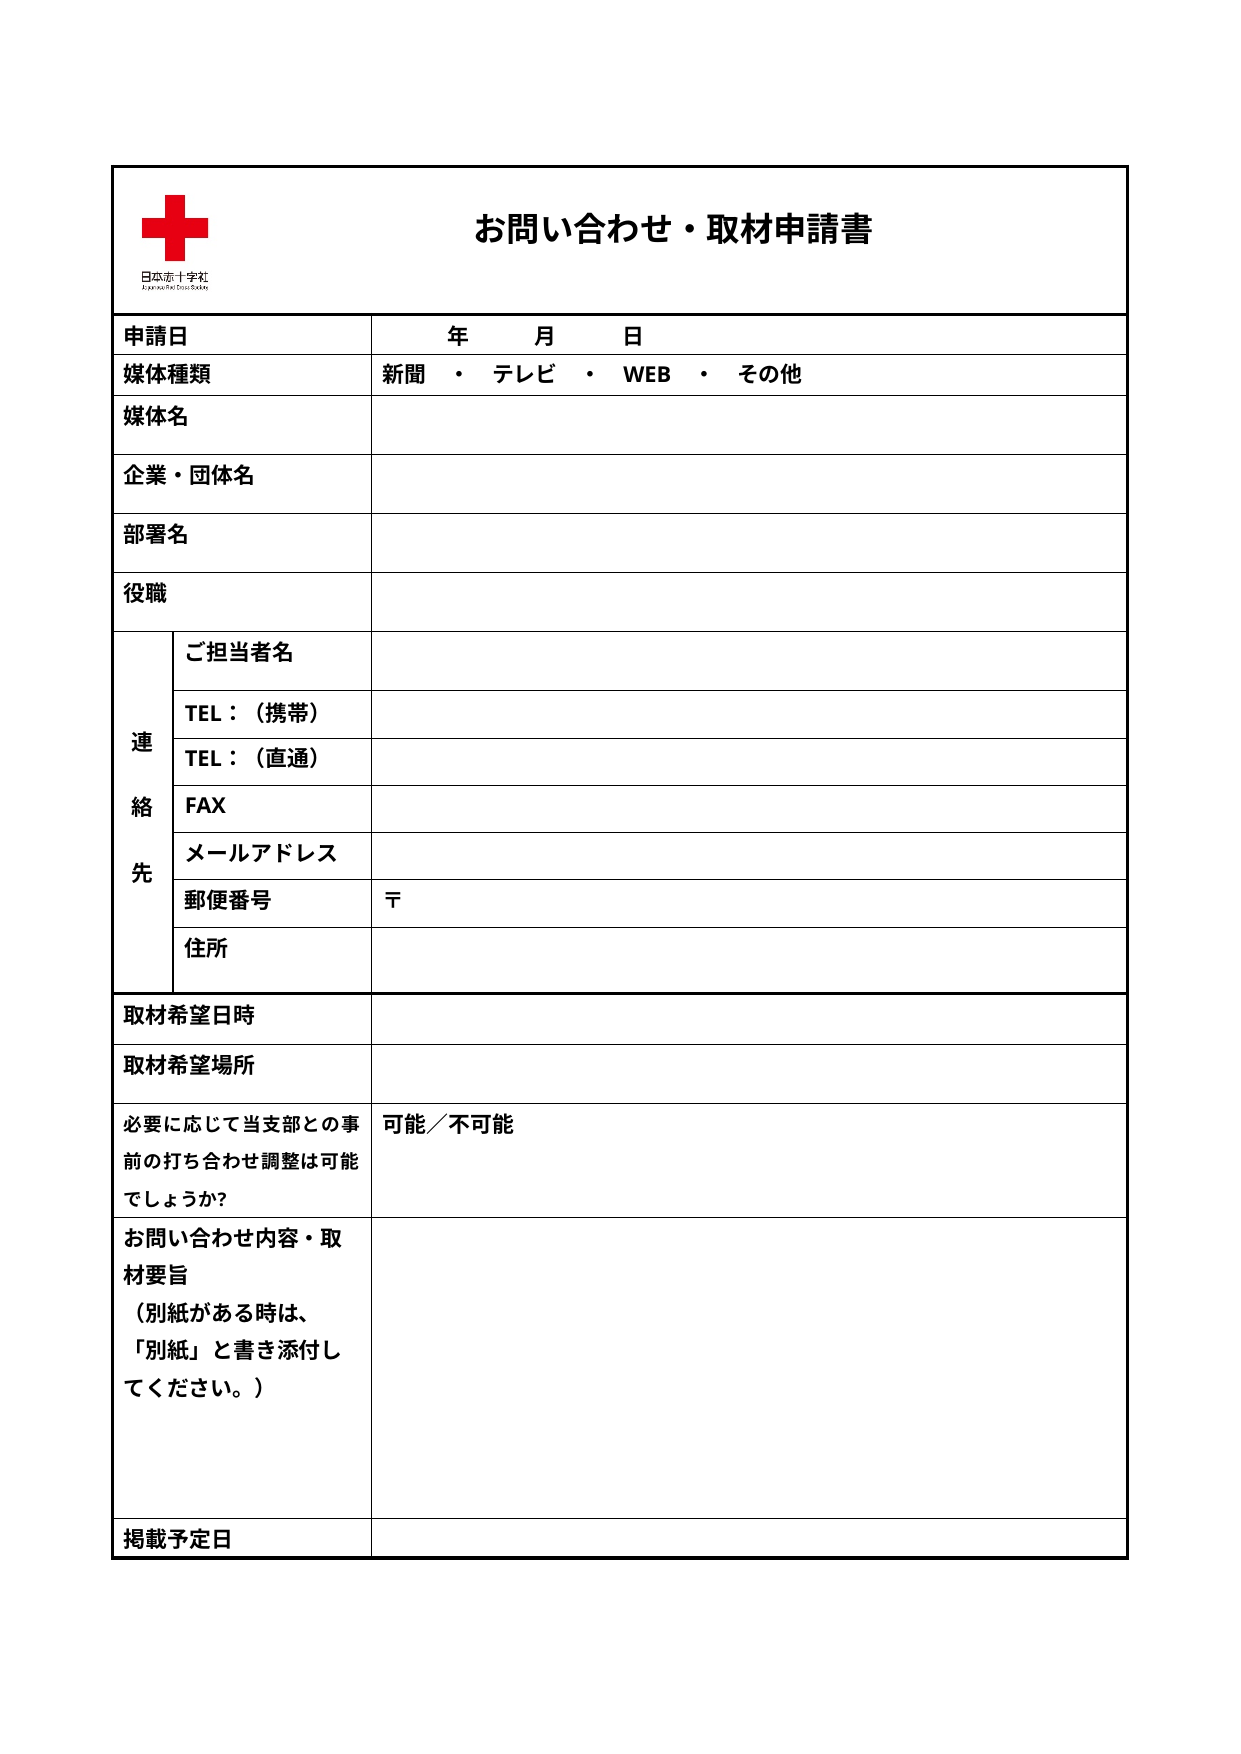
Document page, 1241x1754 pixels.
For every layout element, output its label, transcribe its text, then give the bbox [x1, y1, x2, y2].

table_cell [372, 833, 1126, 879]
table_cell 〒 [372, 880, 1126, 927]
table_cell お問い合わせ内容・取材要旨 （別紙がある時は、「別紙」と書き添付してください。） [114, 1218, 371, 1518]
table_cell [372, 739, 1126, 785]
table_cell ご担当者名 [174, 632, 371, 690]
table_cell [372, 786, 1126, 832]
table_cell 可能／不可能 [372, 1104, 1126, 1217]
table_cell FAX [174, 786, 371, 832]
table_cell [372, 995, 1126, 1044]
table_cell [372, 396, 1126, 454]
table_cell [372, 455, 1126, 513]
table_cell [372, 573, 1126, 631]
table_cell [372, 691, 1126, 737]
table_cell [372, 1045, 1126, 1103]
table_cell 新聞 ・ テレビ ・ WEB ・ その他 [372, 355, 1126, 395]
table_cell 媒体名 [114, 396, 371, 454]
table_cell 年 月 日 [372, 316, 1126, 353]
table_cell [372, 928, 1126, 992]
table_cell 連 絡 先 [114, 632, 172, 992]
table_cell TEL：（携帯） [174, 691, 371, 737]
table_cell 申請日 [114, 316, 371, 353]
table_cell 企業・団体名 [114, 455, 371, 513]
table_cell 役職 [114, 573, 371, 631]
table_cell 取材希望日時 [114, 995, 371, 1044]
table_cell 部署名 [114, 514, 371, 572]
table_cell 郵便番号 [174, 880, 371, 927]
table_cell 取材希望場所 [114, 1045, 371, 1103]
table_header [114, 168, 1126, 313]
picture [118, 171, 228, 309]
table_cell 媒体種類 [114, 355, 371, 395]
table_cell [372, 1519, 1126, 1556]
table_cell [372, 514, 1126, 572]
table_cell メールアドレス [174, 833, 371, 879]
table_cell 住所 [174, 928, 371, 992]
table_cell [372, 1218, 1126, 1518]
table_cell 必要に応じて当支部との事前の打ち合わせ調整は可能でしょうか? [114, 1104, 371, 1217]
table_cell [372, 632, 1126, 690]
table_cell 掲載予定日 [114, 1519, 371, 1556]
table_cell TEL：（直通） [174, 739, 371, 785]
